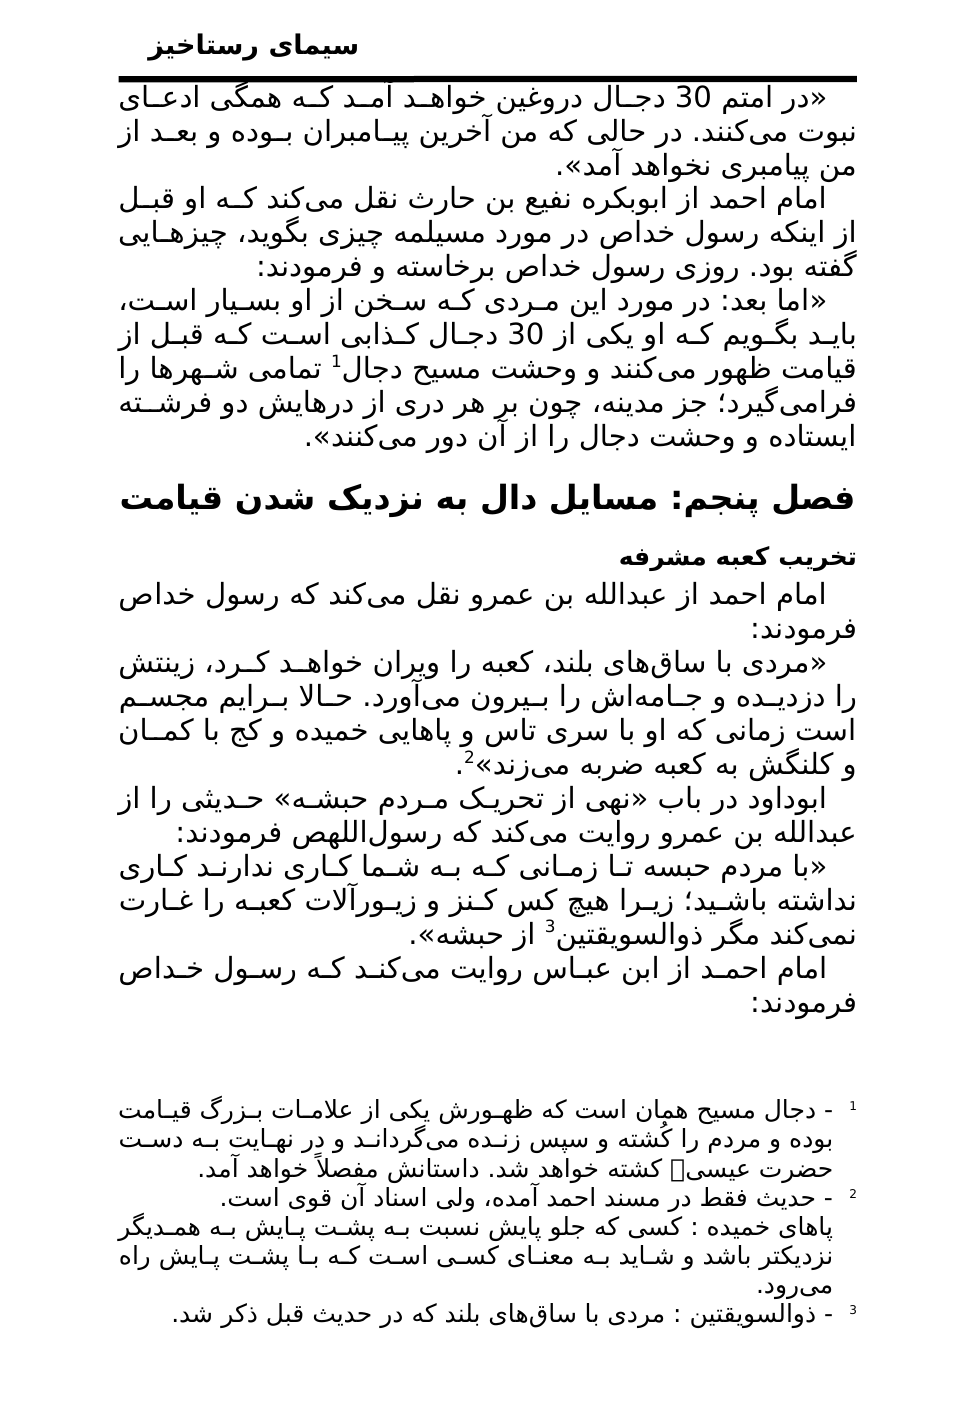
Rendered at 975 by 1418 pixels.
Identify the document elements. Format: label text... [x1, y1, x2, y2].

text امام احمد از ابوبکره نفیع بن حارث نقل می‌کند که او قبل از اینکه رسول خداص در مورد مسیلمه چیزی بگوید، چیزهایی گفته بود. روزی رسول خداص برخاسته و فرمودند: [118, 182, 857, 284]
text فصل پنجم: مسایل دال به نزدیک شدن قیامت [118, 478, 857, 517]
text ابوداود در باب «نهی از تحریک مردم حبشه» حدیثی را از عبدالله بن عمرو روایت می‌کند که رسول‌اللهص فرمودند: [118, 781, 857, 849]
text امام احمد از ابن عباس روایت می‌کند که رسول خداص فرمودند: [118, 951, 857, 1019]
text «اما بعد: در مورد این مردی که سخن از او بسیار است، باید بگویم که او یکی از 30 دجال کذابی است که قبل از قیامت ظهور می‌کنند و وحشت مسیح دجال تمامی شهرها را فرامی‌گیرد؛ جز مدینه، چون بر هر دری از درهایش دو فرشته ایستاده و وحشت دجال را از آن دور می‌کنند». [118, 284, 857, 453]
text «با مردم حبسه تا زمانی که به شما کاری ندارند کاری نداشته باشید؛ زیرا هیچ کس کنز و زیورآلات کعبه را غارت نمی‌کند مگر ذوالسویقتین از حبشه». [118, 849, 857, 951]
text «در امتم 30 دجال دروغین خواهد آمد که همگی ادعای نبوت می‌کنند. در حالی که من آخرین پیامبران بوده و بعد از من پیامبری نخواهد آمد». [118, 80, 857, 182]
text «مردی با ساق‌های بلند، کعبه را ویران خواهد کرد، زینتش را دزدیده و جامه‌اش را بیرون می‌آورد. حالا برایم مجسم است زمانی که او با سری تاس و پاهایی خمیده و کج با کمان و کلنگش به کعبه ضربه می‌زند». [118, 646, 857, 781]
text امام احمد از عبدالله بن عمرو نقل می‌کند که رسول خداص فرمودند: [118, 578, 857, 646]
text تخریب کعبه مشرفه [118, 542, 857, 571]
